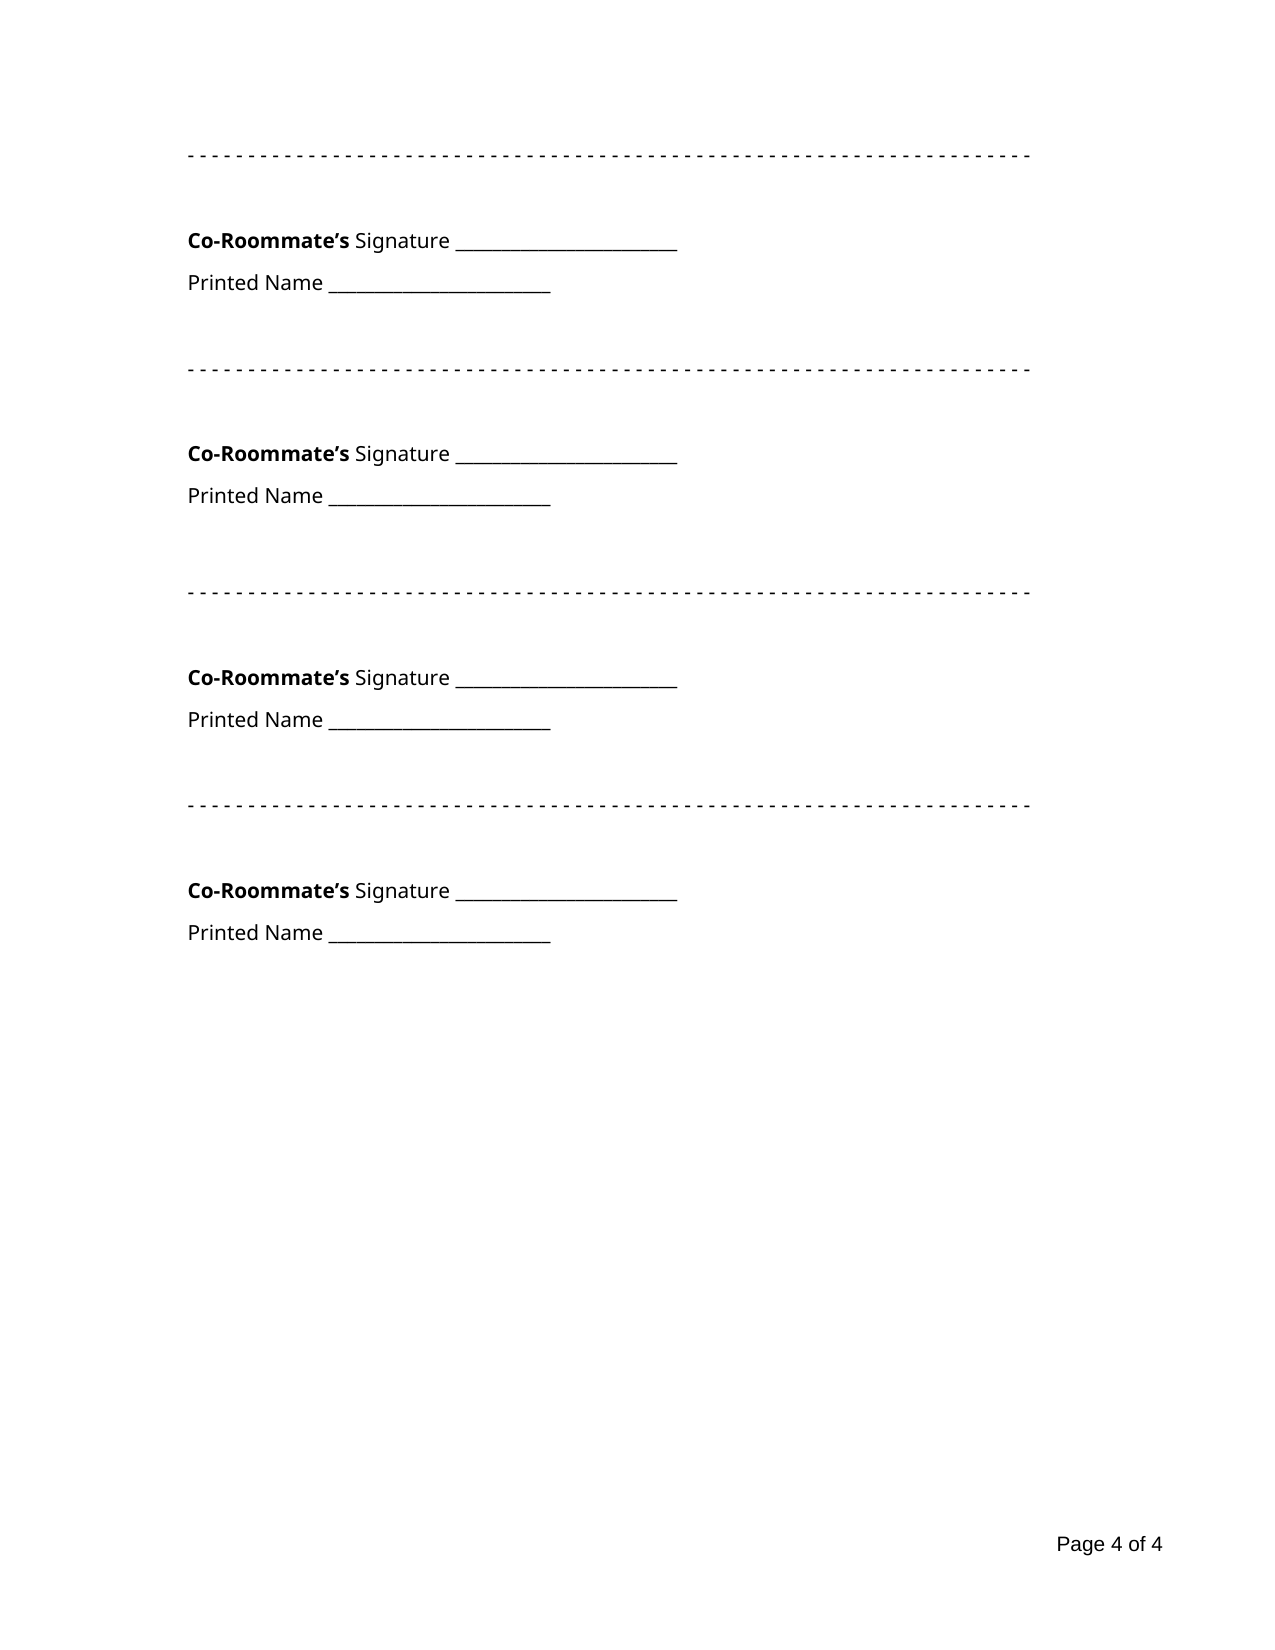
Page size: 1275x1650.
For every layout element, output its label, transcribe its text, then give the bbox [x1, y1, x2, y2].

text Co-Roommate’s Signature ________________________ [187, 439, 1087, 467]
text - - - - - - - - - - - - - - - - - - - - - - - - - - - - - - - - - - - - - - - - - - - - - - - - - - - - - - - - - - - - - - - - - - - - - - [187, 791, 1087, 819]
text Printed Name ________________________ [187, 268, 1087, 297]
text - - - - - - - - - - - - - - - - - - - - - - - - - - - - - - - - - - - - - - - - - - - - - - - - - - - - - - - - - - - - - - - - - - - - - - [187, 354, 1087, 382]
text Printed Name ________________________ [187, 918, 1087, 947]
text Printed Name ________________________ [187, 705, 1087, 734]
text Co-Roommate’s Signature ________________________ [187, 876, 1087, 904]
text Printed Name ________________________ [187, 481, 1087, 510]
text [187, 226, 1087, 254]
text - - - - - - - - - - - - - - - - - - - - - - - - - - - - - - - - - - - - - - - - - - - - - - - - - - - - - - - - - - - - - - - - - - - - - - [187, 577, 1087, 606]
text Co-Roommate’s Signature ________________________ [187, 663, 1087, 691]
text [187, 141, 1087, 169]
